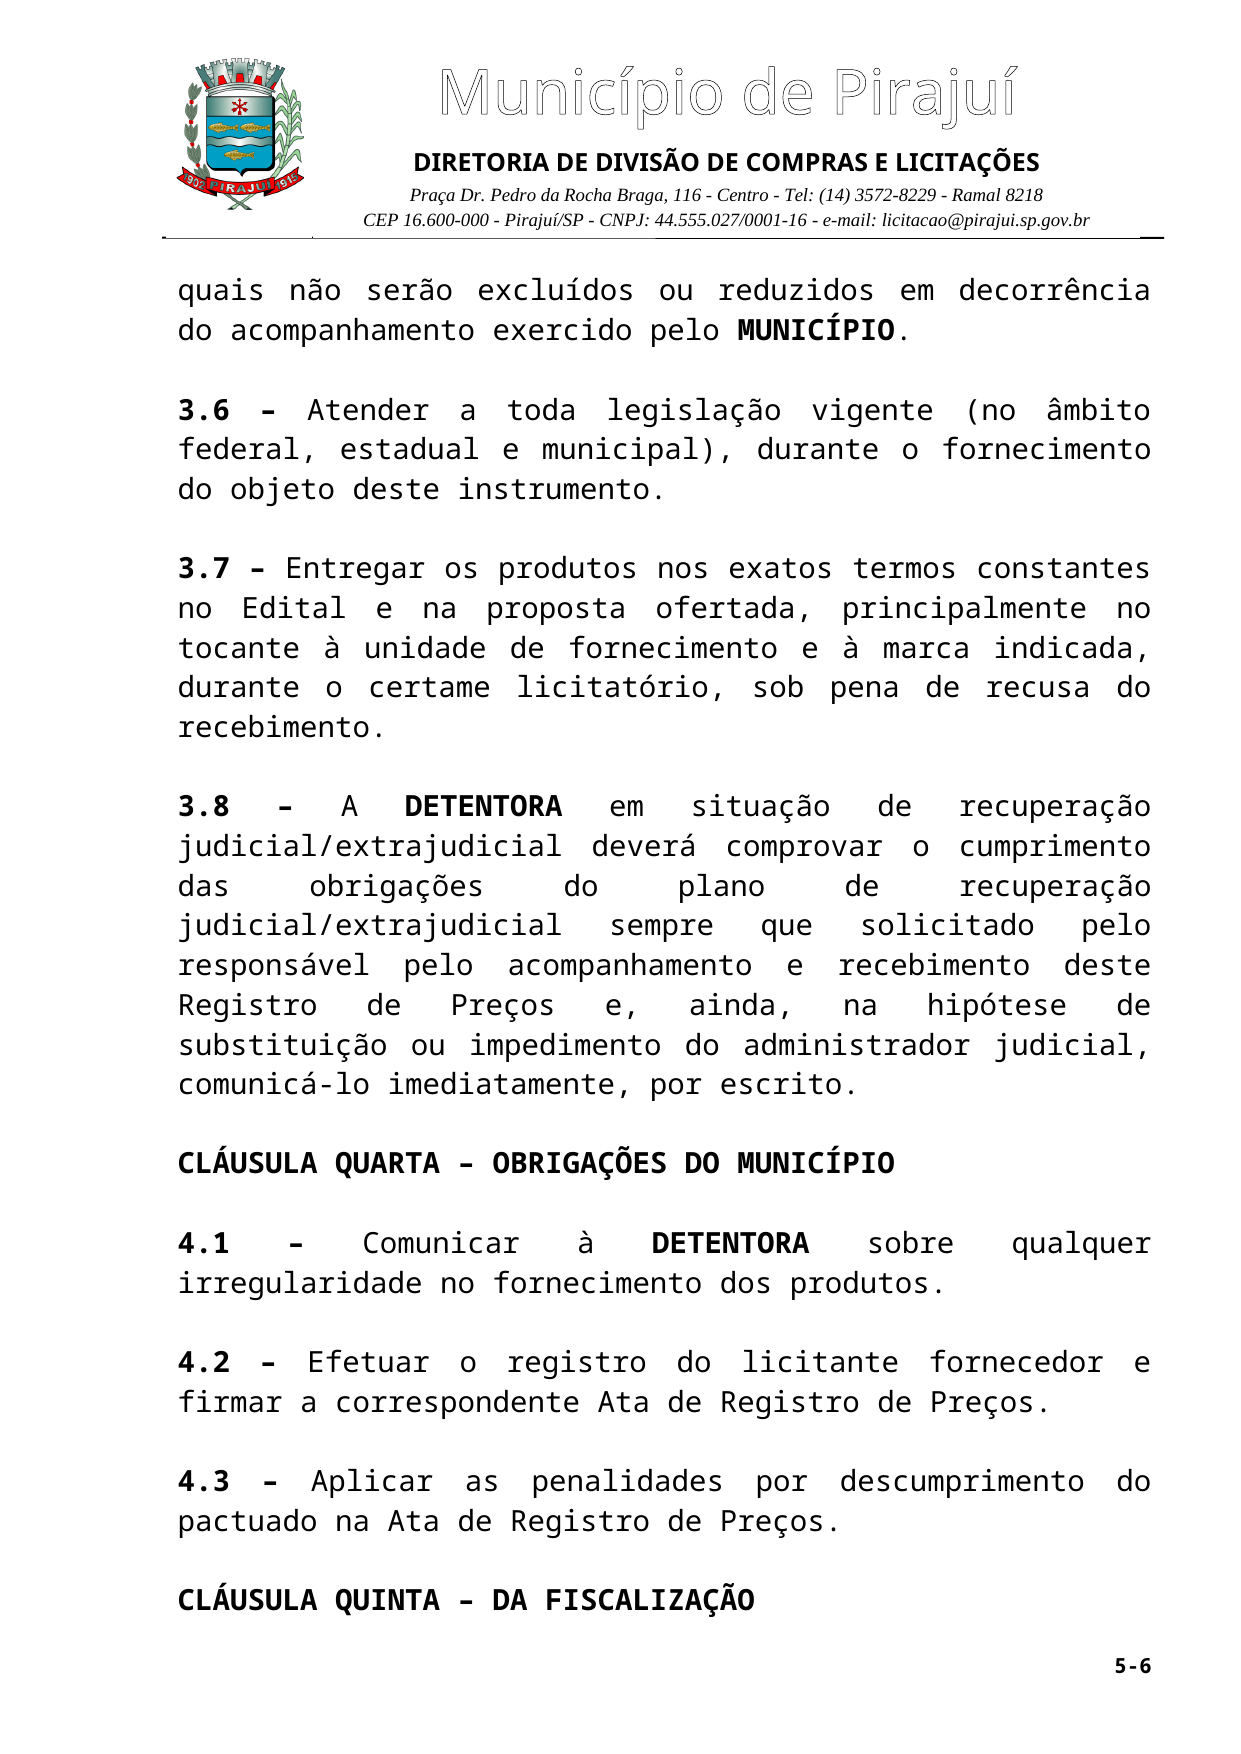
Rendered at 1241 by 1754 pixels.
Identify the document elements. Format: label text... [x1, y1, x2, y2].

text 3.6 – Atender a toda legislação vigente (no âmbito federal, estadual e municipal), durante o fornecimento do objeto deste instrumento. [177, 389, 1152, 508]
picture [176, 58, 304, 210]
text 4.1 – Comunicar à DETENTORA sobre qualquer irregularidade no fornecimento dos produtos. [177, 1222, 1152, 1302]
text 4.2 – Efetuar o registro do licitante fornecedor e firmar a correspondente Ata de Registro de Preços. [177, 1341, 1152, 1421]
text CLÁUSULA QUINTA – DA FISCALIZAÇÃO [177, 1579, 1152, 1619]
text 3.8 – A DETENTORA em situação de recuperação judicial/extrajudicial deverá comprovar o cumprimento das obrigações do plano de recuperação judicial/extrajudicial sempre que solicitado pelo responsável pelo acompanhamento e recebimento deste Registro de Preços e, ainda, na hipótese de substituição ou impedimento do administrador judicial, comunicá-lo imediatamente, por escrito. [177, 786, 1152, 1103]
text 4.3 – Aplicar as penalidades por descumprimento do pactuado na Ata de Registro de Preços. [177, 1460, 1152, 1540]
text 3.7 – Entregar os produtos nos exatos termos constantes no Edital e na proposta ofertada, principalmente no tocante à unidade de fornecimento e à marca indicada, durante o certame licitatório, sob pena de recusa do recebimento. [177, 547, 1152, 746]
text CLÁUSULA QUARTA – OBRIGAÇÕES DO MUNICÍPIO [177, 1143, 1152, 1182]
